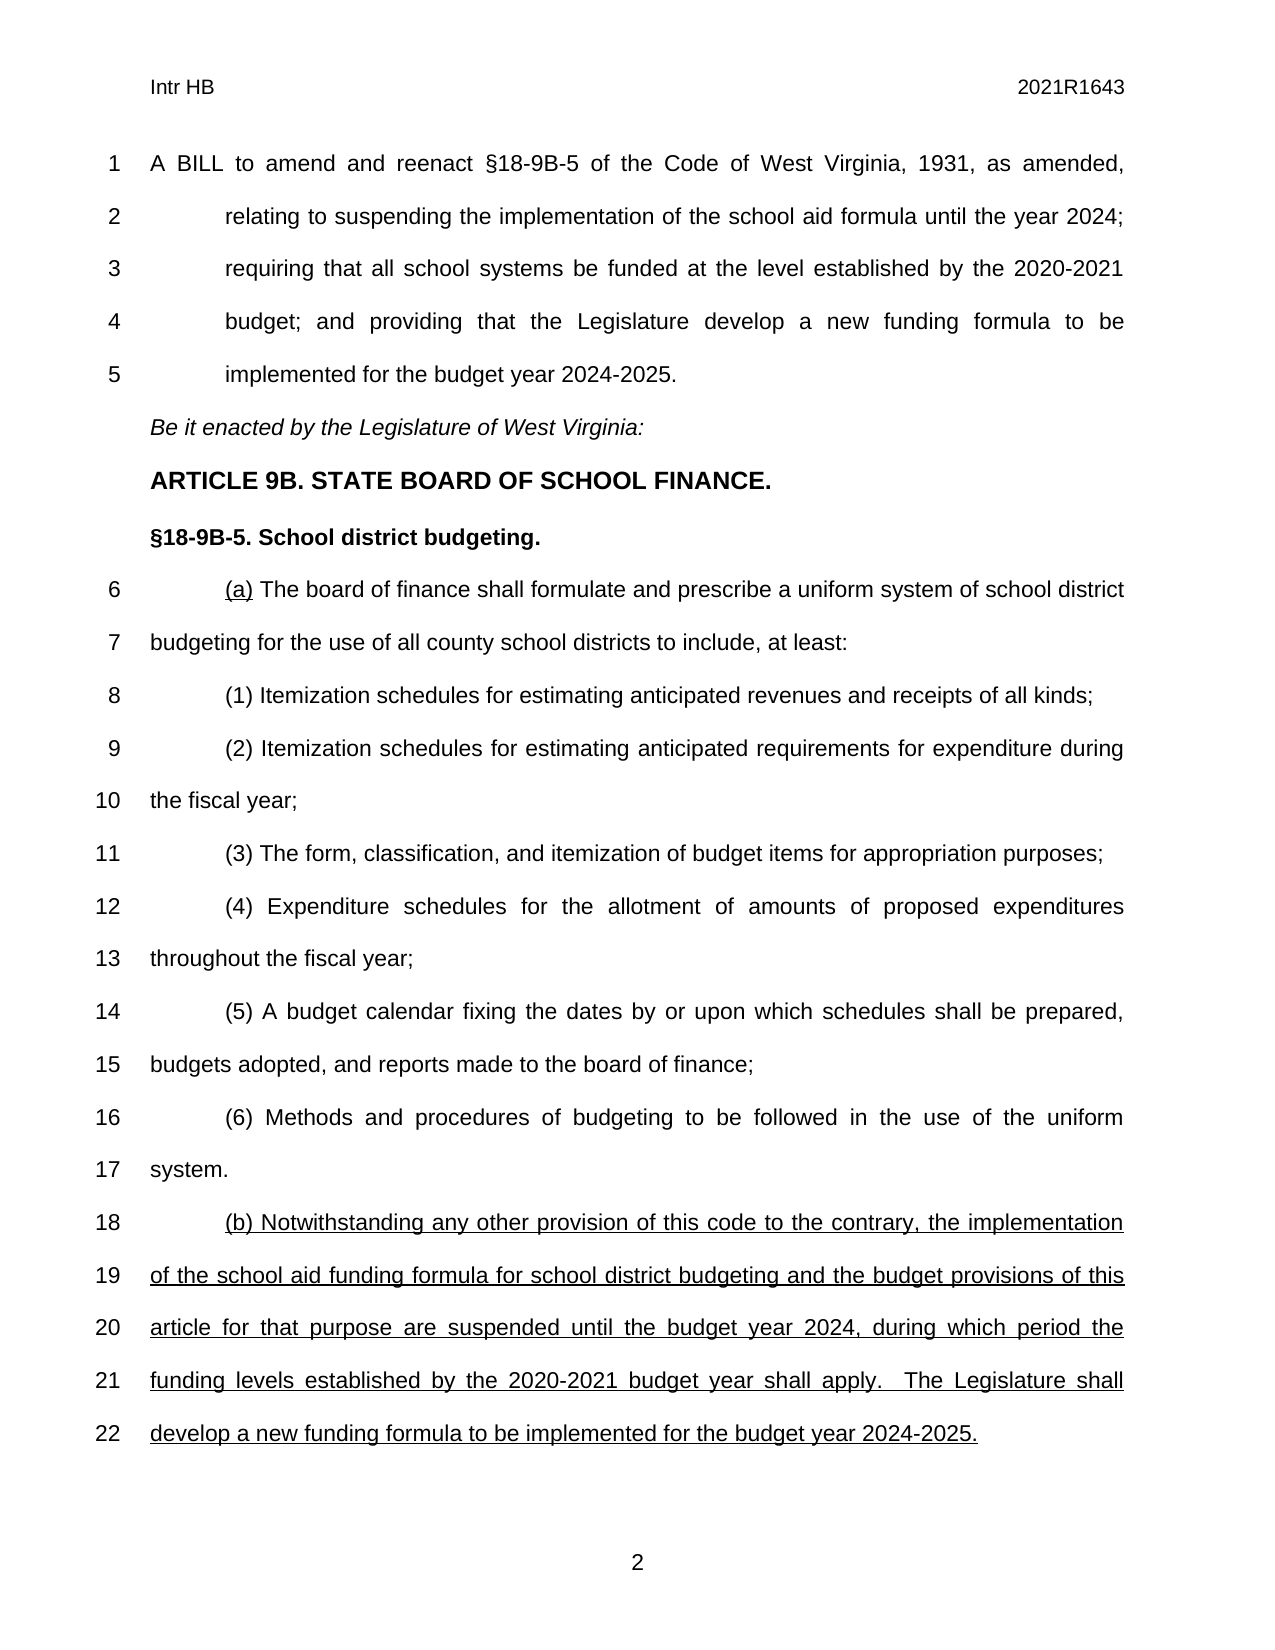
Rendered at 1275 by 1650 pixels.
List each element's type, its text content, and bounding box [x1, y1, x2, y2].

text (1) Itemization schedules for estimating anticipated revenues and receipts of all kinds; [150, 682, 1125, 708]
subtitle §18-9B-5. School district budgeting. [150, 524, 1125, 550]
text (5) A budget calendar fixing the dates by or upon which schedules shall be prepared, budgets adopted, and reports made to the board of finance; [150, 998, 1125, 1077]
text (2) Itemization schedules for estimating anticipated requirements for expenditure during the fiscal year; [150, 734, 1125, 814]
title A BILL to amend and reenact §18-9B-5 of the Code of West Virginia, 1931, as amended, relating to suspending the implementation of the school aid formula until the year 2024; requiring that all school systems be funded at the level established by the 2020-2021 budget; and providing that the Legislature develop a new funding formula to be implemented for the budget year 2024-2025. [150, 150, 1125, 387]
text (3) The form, classification, and itemization of budget items for appropriation purposes; [150, 840, 1125, 866]
text (b) Notwithstanding any other provision of this code to the contrary, the implementation of the school aid funding formula for school district budgeting and the budget provisions of this article for that purpose are suspended until the budget year 2024, during which period the funding levels established by the 2020-2021 budget year shall apply. The Legislature shall develop a new funding formula to be implemented for the budget year 2024-2025. [150, 1286, 1125, 1446]
text (b) Notwithstanding any other provision of this code to the contrary, the implementation of the school aid funding formula for school district budgeting and the budget provisions of this article for that purpose are suspended until the budget year 2024, during which period the funding levels established by the 2020-2021 budget year shall apply. The Legislature shall develop a new funding formula to be implemented for the budget year 2024-2025. [150, 1209, 1125, 1284]
text (a) The board of finance shall formulate and prescribe a uniform system of school district budgeting for the use of all county school districts to include, at least: [150, 576, 1125, 656]
text Be it enacted by the Legislature of West Virginia: [150, 413, 1125, 440]
text (6) Methods and procedures of budgeting to be followed in the use of the uniform system. [150, 1103, 1125, 1183]
text (4) Expenditure schedules for the allotment of amounts of proposed expenditures throughout the fiscal year; [150, 893, 1125, 972]
subtitle ARTICLE 9B. STATE BOARD OF SCHOOL FINANCE. [150, 466, 1125, 495]
